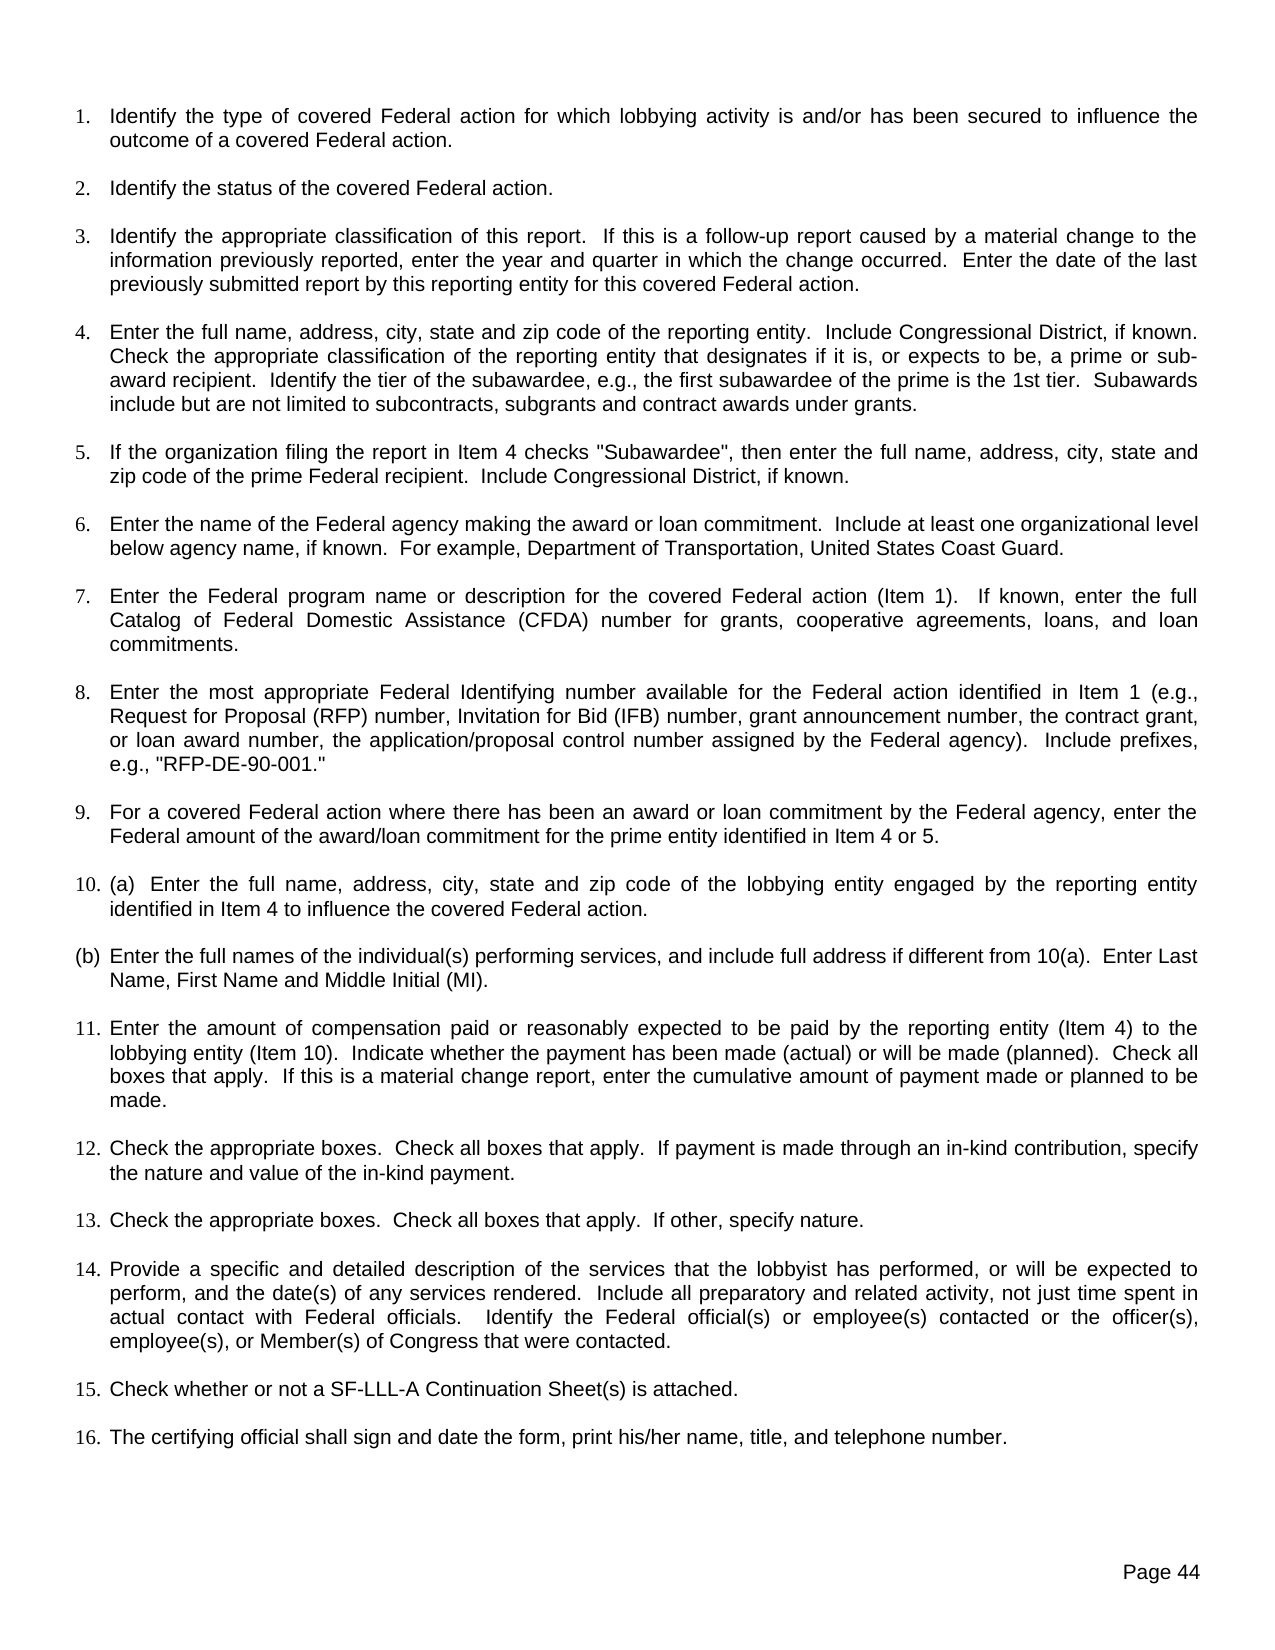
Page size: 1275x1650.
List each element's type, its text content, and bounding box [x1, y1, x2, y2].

list Enter the amount of compensation paid or reasonably expected to be paid by the reporting entity (Item 4) to the lobbying entity (Item 10). Indicate whether the payment has been made (actual) or will be made (planned). Check all boxes that apply. If this is a material change report, enter the cumulative amount of payment made or planned to be made. [75, 1016, 1200, 1112]
text (b) Enter the full names of the individual(s) performing services, and include full address if different from 10(a). Enter Last Name, First Name and Middle Initial (MI). [75, 944, 1200, 992]
list Check the appropriate boxes. Check all boxes that apply. If payment is made through an in-kind contribution, specify the nature and value of the in-kind payment. [75, 1136, 1200, 1184]
list Check the appropriate boxes. Check all boxes that apply. If other, specify nature. [75, 1208, 1200, 1232]
list If the organization filing the report in Item 4 checks "Subawardee", then enter the full name, address, city, state and zip code of the prime Federal recipient. Include Congressional District, if known. [75, 440, 1200, 488]
list For a covered Federal action where there has been an award or loan commitment by the Federal agency, enter the Federal amount of the award/loan commitment for the prime entity identified in Item 4 or 5. [75, 800, 1200, 848]
list Enter the full name, address, city, state and zip code of the reporting entity. Include Congressional District, if known. Check the appropriate classification of the reporting entity that designates if it is, or expects to be, a prime or sub-award recipient. Identify the tier of the subawardee, e.g., the first subawardee of the prime is the 1st tier. Subawards include but are not limited to subcontracts, subgrants and contract awards under grants. [75, 320, 1200, 416]
list Provide a specific and detailed description of the services that the lobbyist has performed, or will be expected to perform, and the date(s) of any services rendered. Include all preparatory and related activity, not just time spent in actual contact with Federal officials. Identify the Federal official(s) or employee(s) contacted or the officer(s), employee(s), or Member(s) of Congress that were contacted. [75, 1256, 1200, 1352]
list (a) Enter the full name, address, city, state and zip code of the lobbying entity engaged by the reporting entity identified in Item 4 to influence the covered Federal action. [75, 872, 1200, 920]
list Enter the most appropriate Federal Identifying number available for the Federal action identified in Item 1 (e.g., Request for Proposal (RFP) number, Invitation for Bid (IFB) number, grant announcement number, the contract grant, or loan award number, the application/proposal control number assigned by the Federal agency). Include prefixes, e.g., "RFP-DE-90-001." [75, 680, 1200, 776]
list Identify the appropriate classification of this report. If this is a follow-up report caused by a material change to the information previously reported, enter the year and quarter in which the change occurred. Enter the date of the last previously submitted report by this reporting entity for this covered Federal action. [75, 224, 1200, 296]
list Check whether or not a SF-LLL-A Continuation Sheet(s) is attached. [75, 1376, 1200, 1401]
list Identify the status of the covered Federal action. [75, 176, 1200, 200]
list Identify the type of covered Federal action for which lobbying activity is and/or has been secured to influence the outcome of a covered Federal action. [75, 104, 1200, 152]
list The certifying official shall sign and date the form, print his/her name, title, and telephone number. [75, 1424, 1200, 1449]
list Enter the name of the Federal agency making the award or loan commitment. Include at least one organizational level below agency name, if known. For example, Department of Transportation, United States Coast Guard. [75, 512, 1200, 560]
list Enter the Federal program name or description for the covered Federal action (Item 1). If known, enter the full Catalog of Federal Domestic Assistance (CFDA) number for grants, cooperative agreements, loans, and loan commitments. [75, 584, 1200, 656]
